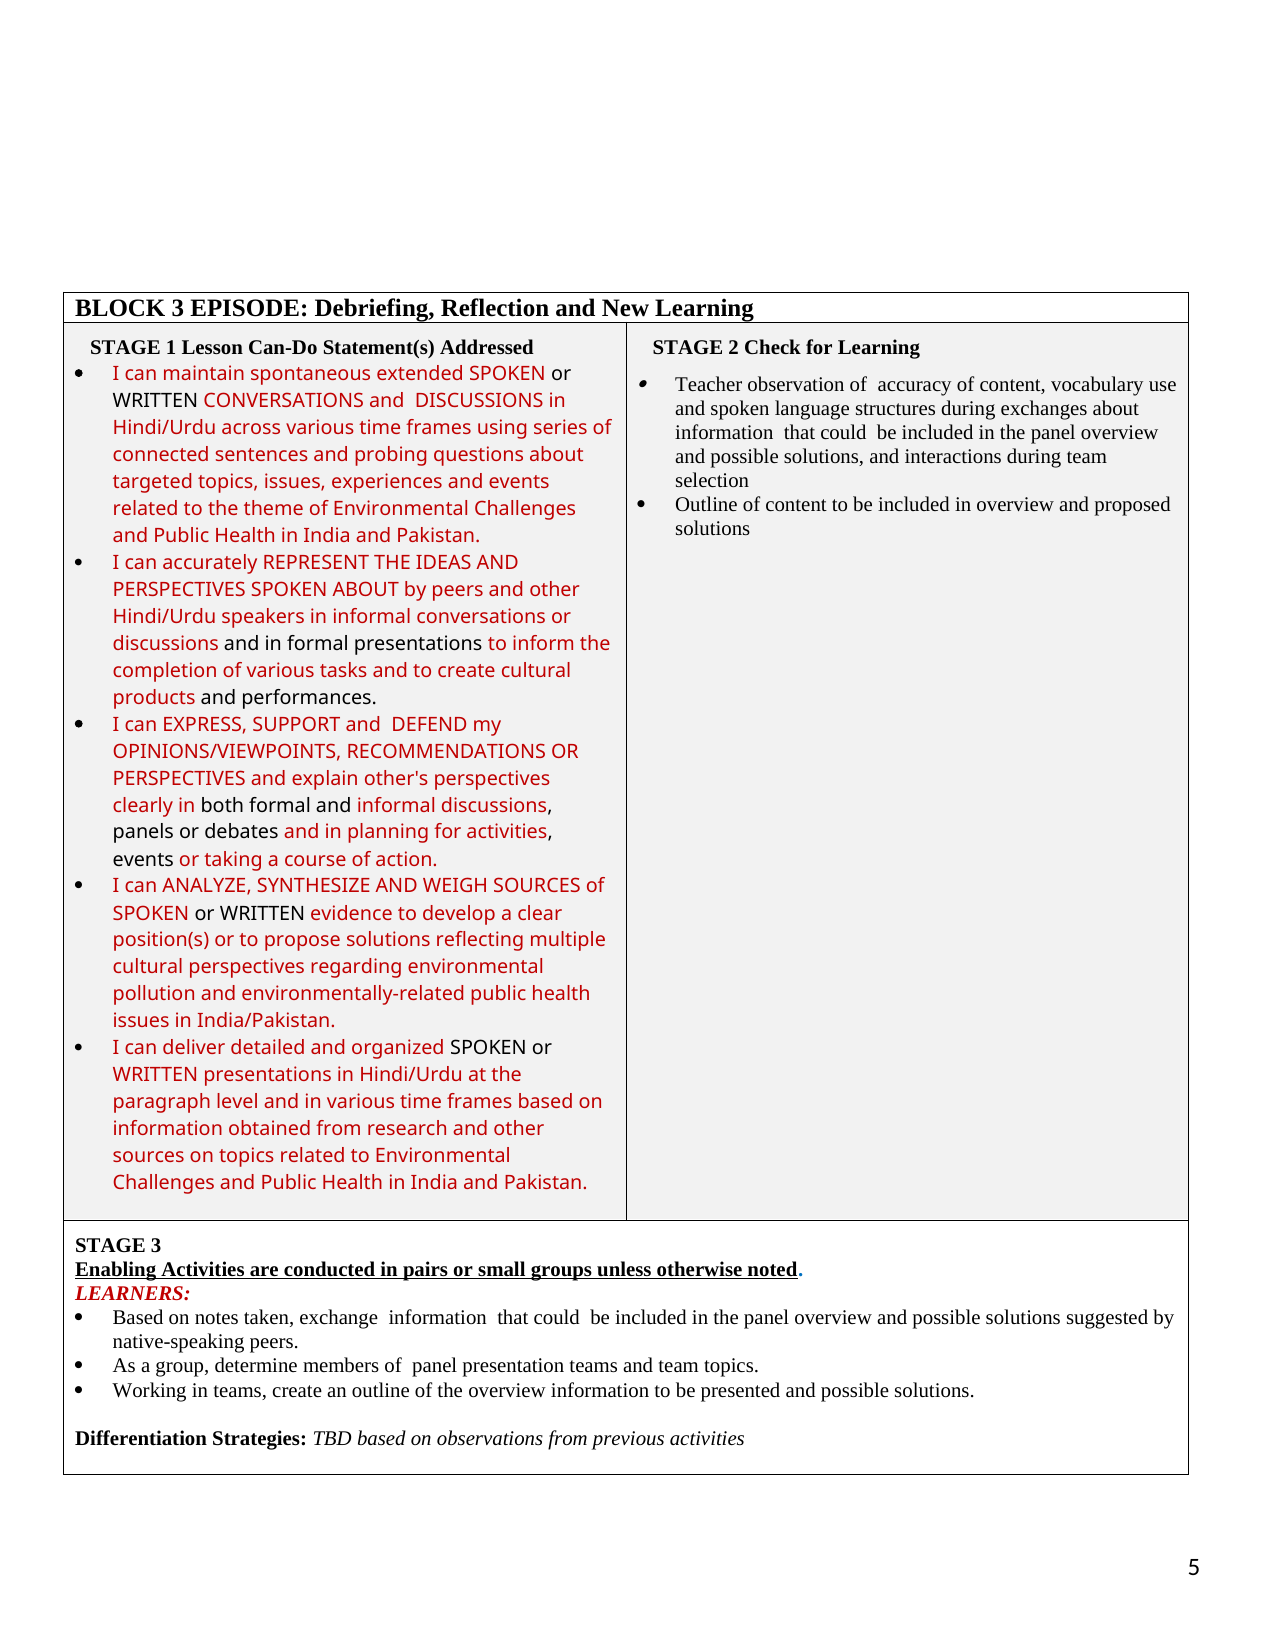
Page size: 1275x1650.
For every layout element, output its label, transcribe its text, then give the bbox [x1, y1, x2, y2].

table_header BLOCK 3 EPISODE: Debriefing, Reflection and New Learning [64, 293, 1188, 322]
table_cell STAGE 2 Check for Learning Teacher observation of accuracy of content, vocabulary use and spoken language structures during exchanges about information that could be included in the panel overview and possible solutions, and interactions during team selection Outline of content to be included in overview and proposed solutions [627, 323, 1188, 1219]
table_cell STAGE 3 Enabling Activities are conducted in pairs or small groups unless otherwise noted. LEARNERS: Based on notes taken, exchange information that could be included in the panel overview and possible solutions suggested by native-speaking peers. As a group, determine members of panel presentation teams and team topics. Working in teams, create an outline of the overview information to be presented and possible solutions. Differentiation Strategies: TBD based on observations from previous activities [64, 1221, 1188, 1474]
table_cell STAGE 1 Lesson Can-Do Statement(s) Addressed I can maintain spontaneous extended SPOKEN or WRITTEN CONVERSATIONS and DISCUSSIONS in Hindi/Urdu across various time frames using series of connected sentences and probing questions about targeted topics, issues, experiences and events related to the theme of Environmental Challenges and Public Health in India and Pakistan. I can accurately REPRESENT THE IDEAS AND PERSPECTIVES SPOKEN ABOUT by peers and other Hindi/Urdu speakers in informal conversations or discussions and in formal presentations to inform the completion of various tasks and to create cultural products and performances. I can EXPRESS, SUPPORT and DEFEND my OPINIONS/VIEWPOINTS, RECOMMENDATIONS OR PERSPECTIVES and explain other's perspectives clearly in both formal and informal discussions, panels or debates and in planning for activities, events or taking a course of action. I can ANALYZE, SYNTHESIZE AND WEIGH SOURCES of SPOKEN or WRITTEN evidence to develop a clear position(s) or to propose solutions reflecting multiple cultural perspectives regarding environmental pollution and environmentally-related public health issues in India/Pakistan. I can deliver detailed and organized SPOKEN or WRITTEN presentations in Hindi/Urdu at the paragraph level and in various time frames based on information obtained from research and other sources on topics related to Environmental Challenges and Public Health in India and Pakistan. [64, 323, 626, 1219]
